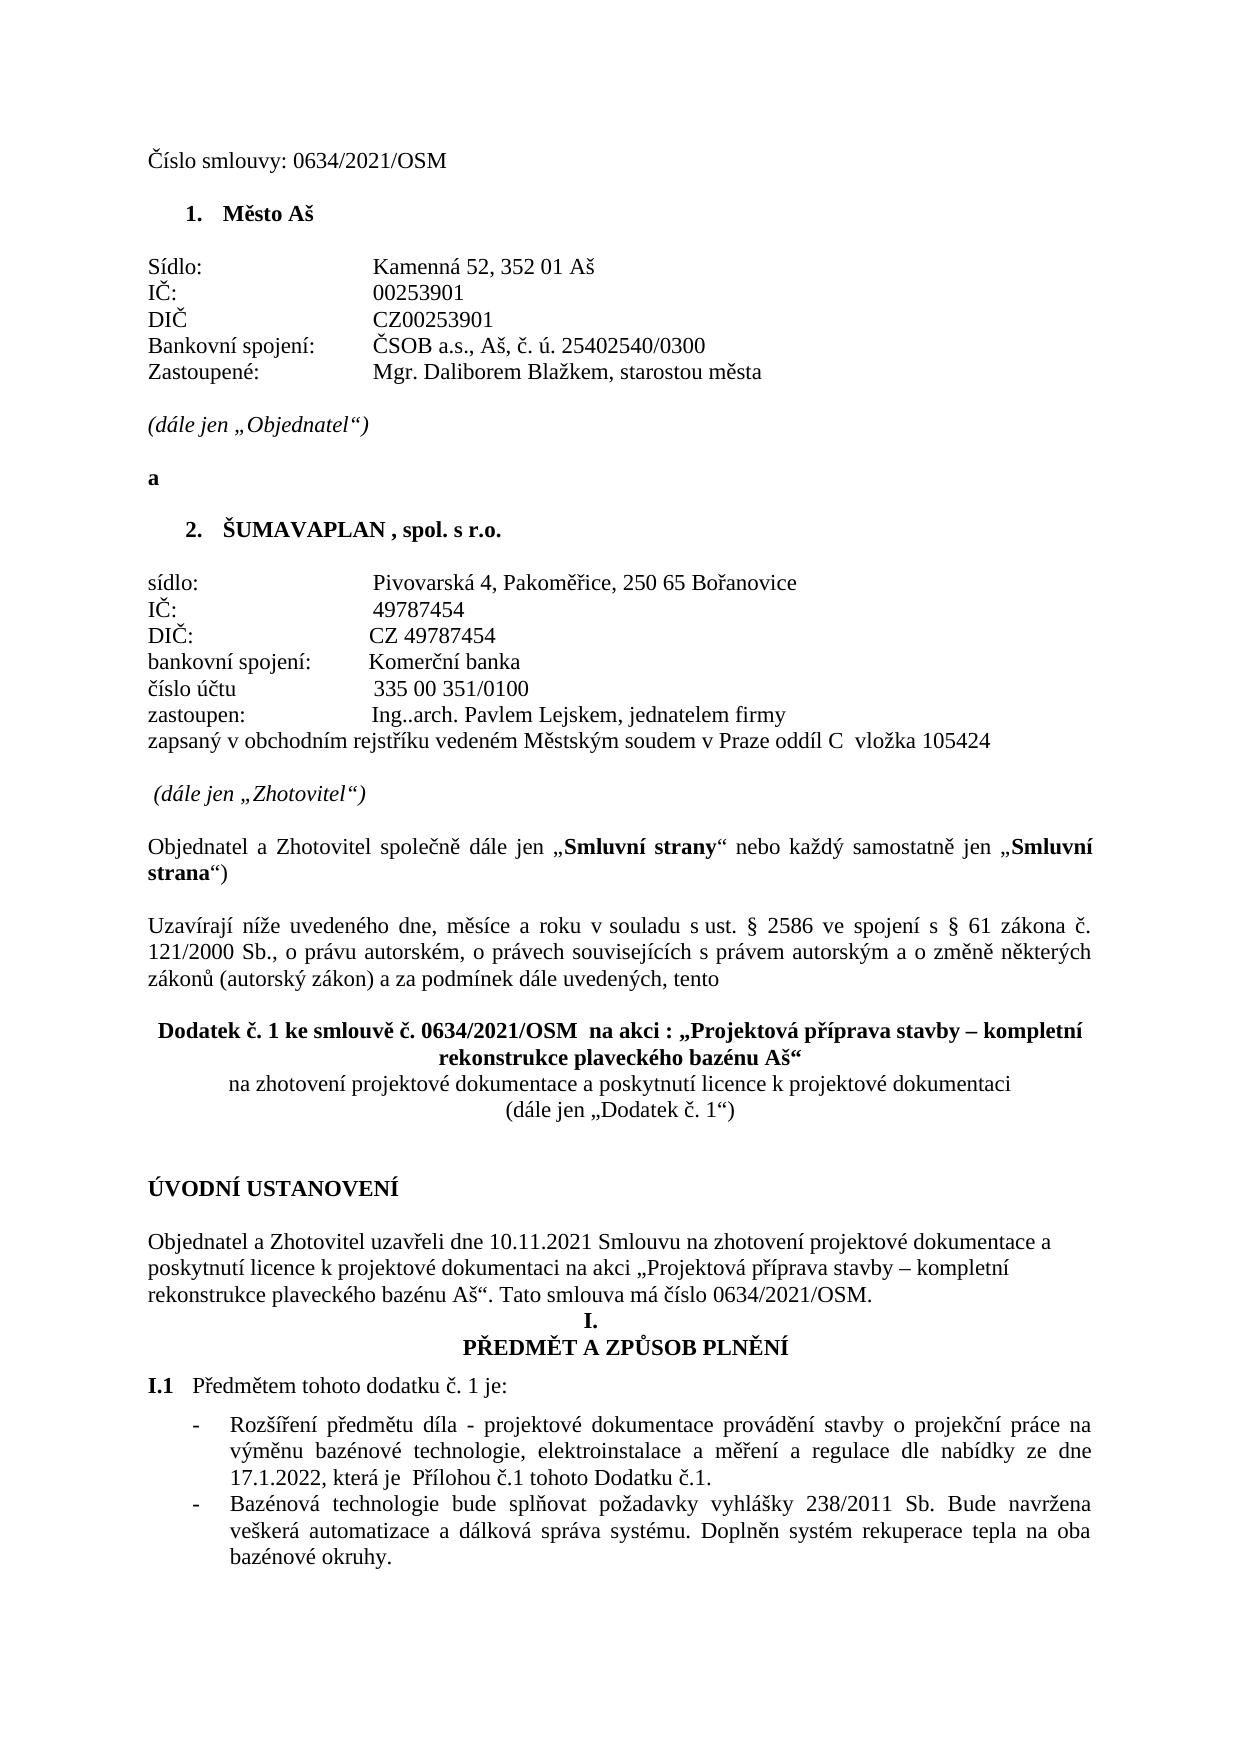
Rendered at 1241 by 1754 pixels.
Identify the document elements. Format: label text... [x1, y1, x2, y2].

text ÚVODNÍ USTANOVENÍ [148, 1175, 1093, 1202]
list Rozšíření předmětu díla - projektové dokumentace provádění stavby o projekční práce na výměnu bazénové technologie, elektroinstalace a měření a regulace dle nabídky ze dne 17.1.2022, která je Přílohou č.1 tohoto Dodatku č.1. [192, 1411, 1093, 1490]
list Bazénová technologie bude splňovat požadavky vyhlášky 238/2011 Sb. Bude navržena veškerá automatizace a dálková správa systému. Doplněn systém rekuperace tepla na oba bazénové okruhy. [192, 1490, 1093, 1569]
text bankovní spojení: Komerční banka [148, 648, 1093, 675]
list Sídlo: Kamenná 52, 352 01 Aš [148, 253, 1093, 279]
text číslo účtu 335 00 351/0100 [148, 675, 1093, 701]
list Zastoupené: Mgr. Daliborem Blažkem, starostou města [148, 358, 1093, 385]
text Objednatel a Zhotovitel společně dále jen „Smluvní strany“ nebo každý samostatně jen „Smluvní strana“) [148, 833, 1093, 886]
text na zhotovení projektové dokumentace a poskytnutí licence k projektové dokumentaci [148, 1070, 1093, 1096]
list Předmětem tohoto dodatku č. 1 je: [148, 1372, 1093, 1399]
text PŘEDMĚT A ZPŮSOB PLNĚNÍ [148, 1333, 1093, 1360]
text zapsaný v obchodním rejstříku vedeném Městským soudem v Praze oddíl C vložka 105424 [148, 727, 1093, 754]
list ŠUMAVAPLAN , spol. s r.o. [185, 517, 1093, 543]
text IČ: 49787454 [148, 596, 1093, 622]
text sídlo: Pivovarská 4, Pakoměřice, 250 65 Bořanovice [148, 569, 1093, 596]
list Bankovní spojení: ČSOB a.s., Aš, č. ú. 25402540/0300 [148, 332, 1093, 358]
list IČ: 00253901 [148, 279, 1093, 306]
text (dále jen „Dodatek č. 1“) [148, 1096, 1093, 1123]
text (dále jen „Zhotovitel“) [148, 780, 1093, 806]
text zastoupen: Ing..arch. Pavlem Lejskem, jednatelem firmy [148, 701, 1093, 727]
text Uzavírají níže uvedeného dne, měsíce a roku v souladu s ust. § 2586 ve spojení s § 61 zákona č. 121/2000 Sb., o právu autorském, o právech souvisejících s právem autorským a o změně některých zákonů (autorský zákon) a za podmínek dále uvedených, tento [148, 912, 1093, 991]
text Dodatek č. 1 ke smlouvě č. 0634/2021/OSM na akci : „Projektová příprava stavby – kompletní rekonstrukce plaveckého bazénu Aš“ [148, 1017, 1093, 1070]
text DIČ: CZ 49787454 [148, 622, 1093, 648]
text Číslo smlouvy: 0634/2021/OSM [148, 148, 1093, 174]
list DIČ CZ00253901 [148, 306, 1093, 332]
text Objednatel a Zhotovitel uzavřeli dne 10.11.2021 Smlouvu na zhotovení projektové dokumentace a poskytnutí licence k projektové dokumentaci na akci „Projektová příprava stavby – kompletní rekonstrukce plaveckého bazénu Aš“. Tato smlouva má číslo 0634/2021/OSM. [148, 1228, 1093, 1307]
text a [148, 464, 1093, 490]
text (dále jen „Objednatel“) [148, 411, 1093, 437]
list Město Aš [185, 200, 1093, 227]
